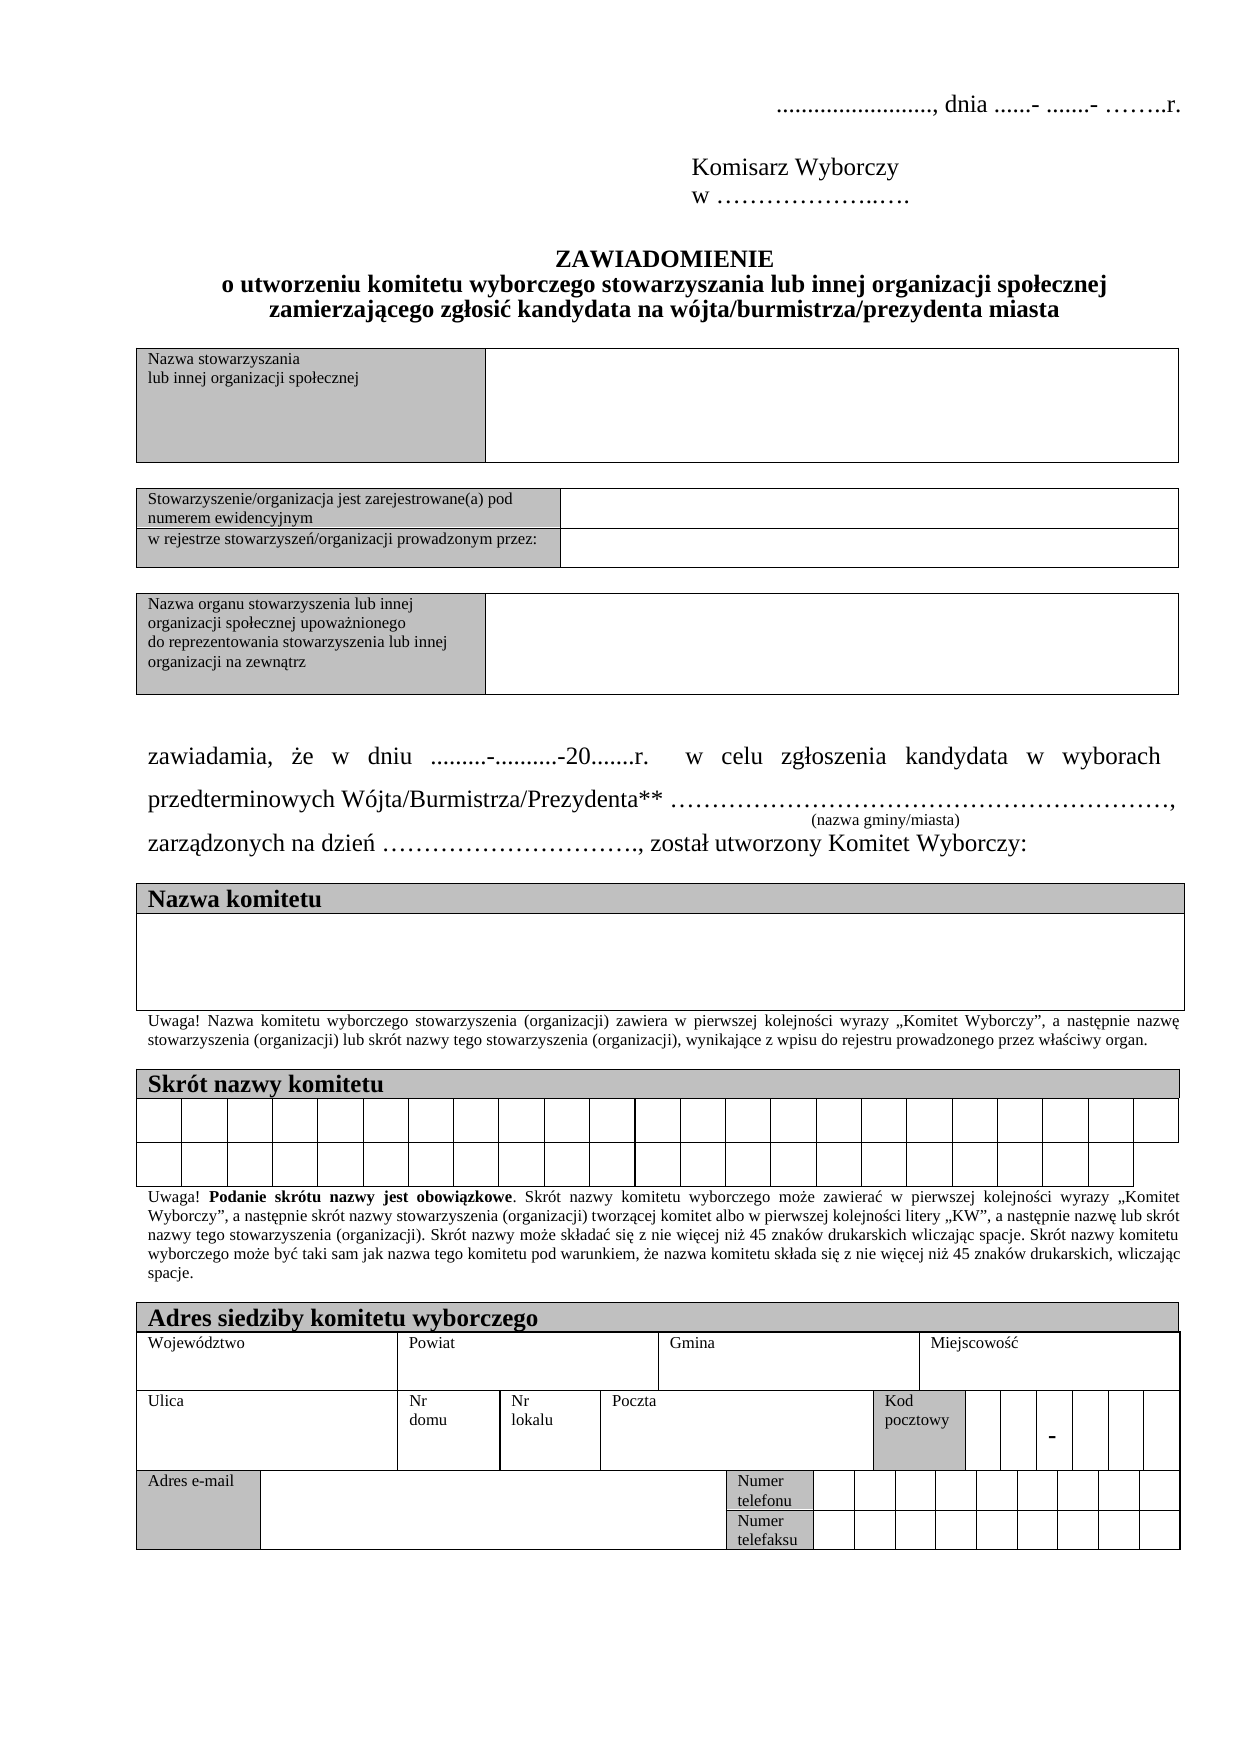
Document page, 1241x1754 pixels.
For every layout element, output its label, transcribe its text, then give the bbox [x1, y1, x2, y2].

table_cell [454, 1143, 498, 1186]
table_cell [228, 1099, 272, 1142]
table_cell [545, 1099, 589, 1142]
table_cell [273, 1143, 317, 1186]
table_cell [936, 1511, 976, 1549]
table_cell [855, 1471, 895, 1509]
table_cell [998, 1099, 1042, 1142]
table_cell [1140, 1471, 1179, 1509]
table_cell [228, 1143, 272, 1186]
table_cell [953, 1143, 997, 1186]
table_cell [814, 1511, 854, 1549]
table_cell [896, 1471, 935, 1509]
table_cell [814, 1471, 854, 1509]
table_cell [896, 1511, 935, 1549]
table_cell [137, 914, 1184, 1010]
table_cell [364, 1099, 408, 1142]
table_cell Miejscowość [920, 1333, 1179, 1390]
table_cell [977, 1511, 1017, 1549]
table_cell [1134, 1099, 1178, 1142]
table_cell [1001, 1391, 1036, 1470]
table_header Nazwa komitetu [137, 884, 1184, 913]
table_cell [409, 1143, 453, 1186]
table_cell [771, 1099, 816, 1142]
table_cell [771, 1143, 816, 1186]
table_cell [1018, 1471, 1057, 1509]
table_header Adres siedziby komitetu wyborczego [137, 1303, 1178, 1331]
table_cell [855, 1511, 895, 1549]
table_cell Województwo [137, 1333, 397, 1390]
table_cell [681, 1143, 725, 1186]
table_cell [966, 1391, 1000, 1470]
table_cell [862, 1099, 906, 1142]
table_cell [817, 1143, 861, 1186]
table_cell [137, 1099, 181, 1142]
table_cell [364, 1143, 408, 1186]
table_cell [1134, 1143, 1179, 1186]
table_cell [561, 529, 1178, 567]
table_cell Nr lokalu [501, 1391, 600, 1470]
table_cell [454, 1099, 498, 1142]
table_cell [1099, 1471, 1139, 1509]
table_cell [636, 1143, 680, 1186]
table_cell - [1037, 1391, 1072, 1470]
table_cell Nr domu [398, 1391, 499, 1470]
table_cell Adres e-mail [137, 1471, 260, 1549]
table_cell [1018, 1511, 1057, 1549]
table_cell w rejestrze stowarzyszeń/organizacji prowadzonym przez: [137, 529, 560, 567]
table_header Skrót nazwy komitetu [137, 1070, 1179, 1098]
table_cell [1089, 1099, 1133, 1142]
table_cell [261, 1471, 726, 1549]
text ........................., dnia ......- .......- ……..r. [148, 89, 1181, 117]
table_cell [681, 1099, 725, 1142]
table_header Nazwa stowarzyszania lub innej organizacji społecznej [137, 349, 485, 462]
table_cell Powiat [398, 1333, 658, 1390]
table_cell [590, 1099, 634, 1142]
table_cell Poczta [601, 1391, 873, 1470]
table_cell Gmina [659, 1333, 919, 1390]
table_cell [1043, 1099, 1088, 1142]
table_cell Kod pocztowy [874, 1391, 965, 1470]
table_cell [1089, 1143, 1133, 1186]
table_cell [499, 1143, 544, 1186]
table_cell [1058, 1471, 1098, 1509]
table_header [486, 349, 1178, 462]
table_cell [1144, 1391, 1179, 1470]
table_cell [1099, 1511, 1139, 1549]
table_cell [318, 1143, 363, 1186]
table_cell [182, 1099, 227, 1142]
text zarządzonych na dzień …………………………., został utworzony Komitet Wyborczy: [148, 828, 1179, 856]
table_cell [1109, 1391, 1143, 1470]
table_header Stowarzyszenie/organizacja jest zarejestrowane(a) pod numerem ewidencyjnym [137, 489, 560, 527]
table_cell [499, 1099, 544, 1142]
table_cell Ulica [137, 1391, 397, 1470]
table_cell [1058, 1511, 1098, 1549]
table_cell [1043, 1143, 1088, 1186]
table_cell [907, 1099, 952, 1142]
table_cell [953, 1099, 997, 1142]
table_cell [726, 1143, 770, 1186]
text Komisarz Wyborczy [691, 152, 1181, 181]
text w ………………..…. [691, 181, 1181, 209]
table_cell [409, 1099, 453, 1142]
table_cell [1073, 1391, 1108, 1470]
table_cell [590, 1143, 634, 1186]
text Uwaga! Podanie skrótu nazwy jest obowiązkowe. Skrót nazwy komitetu wyborczego może zawierać w pierwszej kolejności wyrazy „Komitet Wyborczy”, a następnie skrót nazwy stowarzyszenia (organizacji) tworzącej komitet albo w pierwszej kolejności litery „KW”, a następnie nazwę lub skrót nazwy tego stowarzyszenia (organizacji). Skrót nazwy może składać się z nie więcej niż 45 znaków drukarskich wliczając spacje. Skrót nazwy komitetu wyborczego może być taki sam jak nazwa tego komitetu pod warunkiem, że nazwa komitetu składa się z nie więcej niż 45 znaków drukarskich, wliczając spacje. [148, 1187, 1181, 1282]
table_cell [182, 1143, 227, 1186]
table_header Nazwa organu stowarzyszenia lub innej organizacji społecznej upoważnionego do reprezentowania stowarzyszenia lub innej organizacji na zewnątrz [137, 594, 485, 694]
text o utworzeniu komitetu wyborczego stowarzyszania lub innej organizacji społecznej zamierzającego zgłosić kandydata na wójta/burmistrza/prezydenta miasta [148, 273, 1181, 323]
table_cell [273, 1099, 317, 1142]
table_header [486, 594, 1178, 694]
text zawiadamia, że w dniu .........-..........-20.......r. w celu zgłoszenia kandydata w wyborach przedterminowych Wójta/Burmistrza/Prezydenta** ……………………………………………………, [148, 741, 1179, 813]
table_cell [636, 1099, 680, 1142]
table_cell [726, 1099, 770, 1142]
table_cell Numer telefaksu [727, 1511, 813, 1549]
table_cell [936, 1471, 976, 1509]
table_cell [977, 1471, 1017, 1509]
table_cell Numer telefonu [727, 1471, 813, 1509]
table_cell [545, 1143, 589, 1186]
table_cell [137, 1143, 181, 1186]
text Uwaga! Nazwa komitetu wyborczego stowarzyszenia (organizacji) zawiera w pierwszej kolejności wyrazy „Komitet Wyborczy”, a następnie nazwę stowarzyszenia (organizacji) lub skrót nazwy tego stowarzyszenia (organizacji), wynikające z wpisu do rejestru prowadzonego przez właściwy organ. [148, 1011, 1181, 1049]
text ZAWIADOMIENIE [148, 248, 1181, 273]
table_cell [1140, 1511, 1179, 1549]
table_header [561, 489, 1178, 527]
table_cell [817, 1099, 861, 1142]
table_cell [862, 1143, 906, 1186]
table_cell [907, 1143, 952, 1186]
table_cell [318, 1099, 363, 1142]
table_cell [998, 1143, 1042, 1186]
